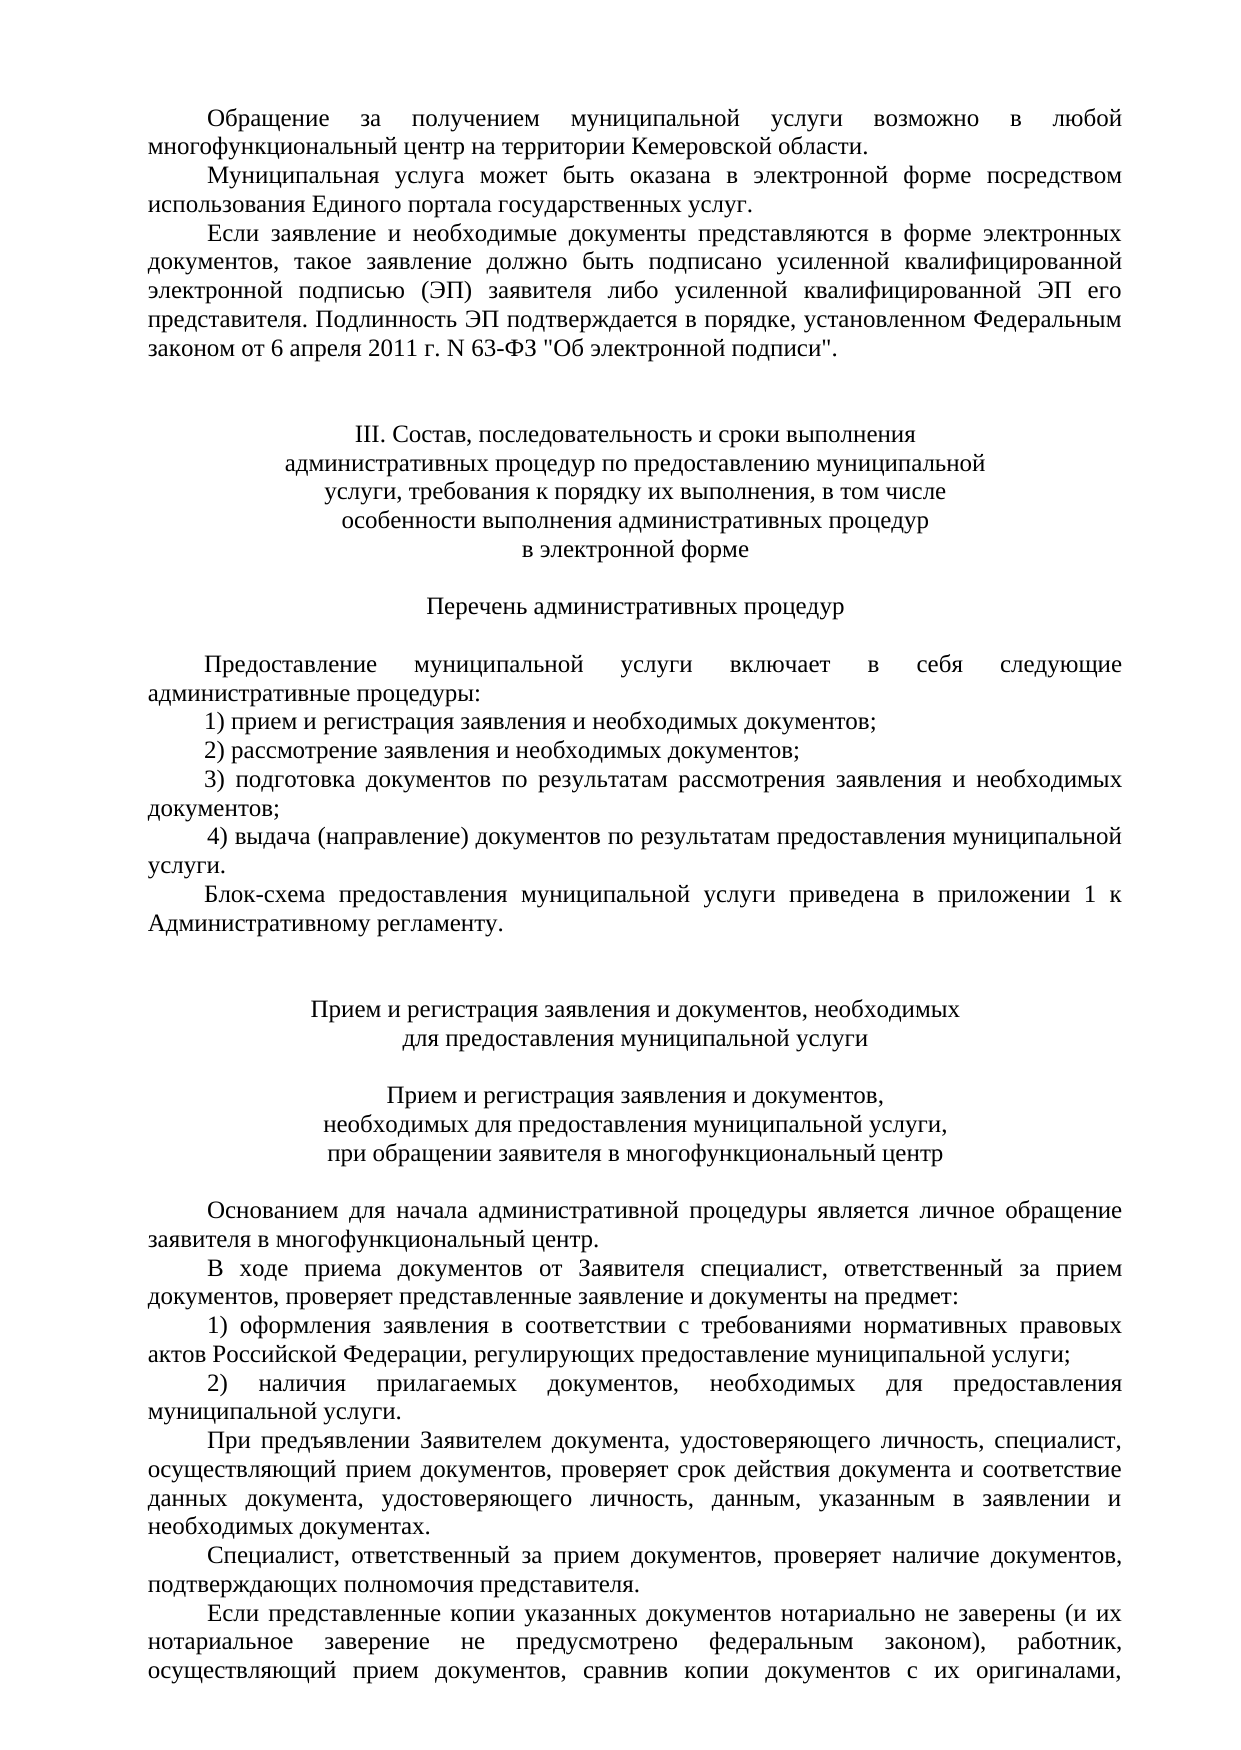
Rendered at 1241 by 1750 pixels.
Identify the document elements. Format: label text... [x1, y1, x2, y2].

text Специалист, ответственный за прием документов, проверяет наличие документов, подтверждающих полномочия представителя. [148, 1540, 1123, 1598]
text Муниципальная услуга может быть оказана в электронной форме посредством использования Единого портала государственных услуг. [148, 160, 1123, 218]
text 4) выдача (направление) документов по результатам предоставления муниципальной услуги. [148, 821, 1123, 879]
text 1) оформления заявления в соответствии с требованиями нормативных правовых актов Российской Федерации, регулирующих предоставление муниципальной услуги; [148, 1310, 1123, 1368]
text 3) подготовка документов по результатам рассмотрения заявления и необходимых документов; [148, 764, 1123, 821]
text III. Состав, последовательность и сроки выполнения [148, 419, 1123, 448]
text для предоставления муниципальной услуги [148, 1023, 1123, 1051]
text услуги, требования к порядку их выполнения, в том числе [148, 476, 1123, 505]
text Основанием для начала административной процедуры является личное обращение заявителя в многофункциональный центр. [148, 1195, 1123, 1253]
text административных процедур по предоставлению муниципальной [148, 448, 1123, 476]
text Предоставление муниципальной услуги включает в себя следующие административные процедуры: [148, 649, 1123, 706]
text особенности выполнения административных процедур [148, 505, 1123, 534]
text Обращение за получением муниципальной услуги возможно в любой многофункциональный центр на территории Кемеровской области. [148, 103, 1123, 160]
text Если заявление и необходимые документы представляются в форме электронных документов, такое заявление должно быть подписано усиленной квалифицированной электронной подписью (ЭП) заявителя либо усиленной квалифицированной ЭП его представителя. Подлинность ЭП подтверждается в порядке, установленном Федеральным законом от 6 апреля 2011 г. N 63-ФЗ "Об электронной подписи". [148, 218, 1123, 361]
text при обращении заявителя в многофункциональный центр [148, 1138, 1123, 1166]
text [148, 1598, 1123, 1684]
text При предъявлении Заявителем документа, удостоверяющего личность, специалист, осуществляющий прием документов, проверяет срок действия документа и соответствие данных документа, удостоверяющего личность, данным, указанным в заявлении и необходимых документах. [148, 1425, 1123, 1540]
text 1) прием и регистрация заявления и необходимых документов; [148, 706, 1123, 735]
text Прием и регистрация заявления и документов, необходимых [148, 994, 1123, 1023]
text 2) рассмотрение заявления и необходимых документов; [148, 735, 1123, 764]
text в электронной форме [148, 534, 1123, 563]
text 2) наличия прилагаемых документов, необходимых для предоставления муниципальной услуги. [148, 1368, 1123, 1425]
text Прием и регистрация заявления и документов, [148, 1080, 1123, 1109]
text Блок-схема предоставления муниципальной услуги приведена в приложении 1 к Административному регламенту. [148, 879, 1123, 936]
text Перечень административных процедур [148, 591, 1123, 620]
text необходимых для предоставления муниципальной услуги, [148, 1109, 1123, 1138]
text В ходе приема документов от Заявителя специалист, ответственный за прием документов, проверяет представленные заявление и документы на предмет: [148, 1253, 1123, 1310]
